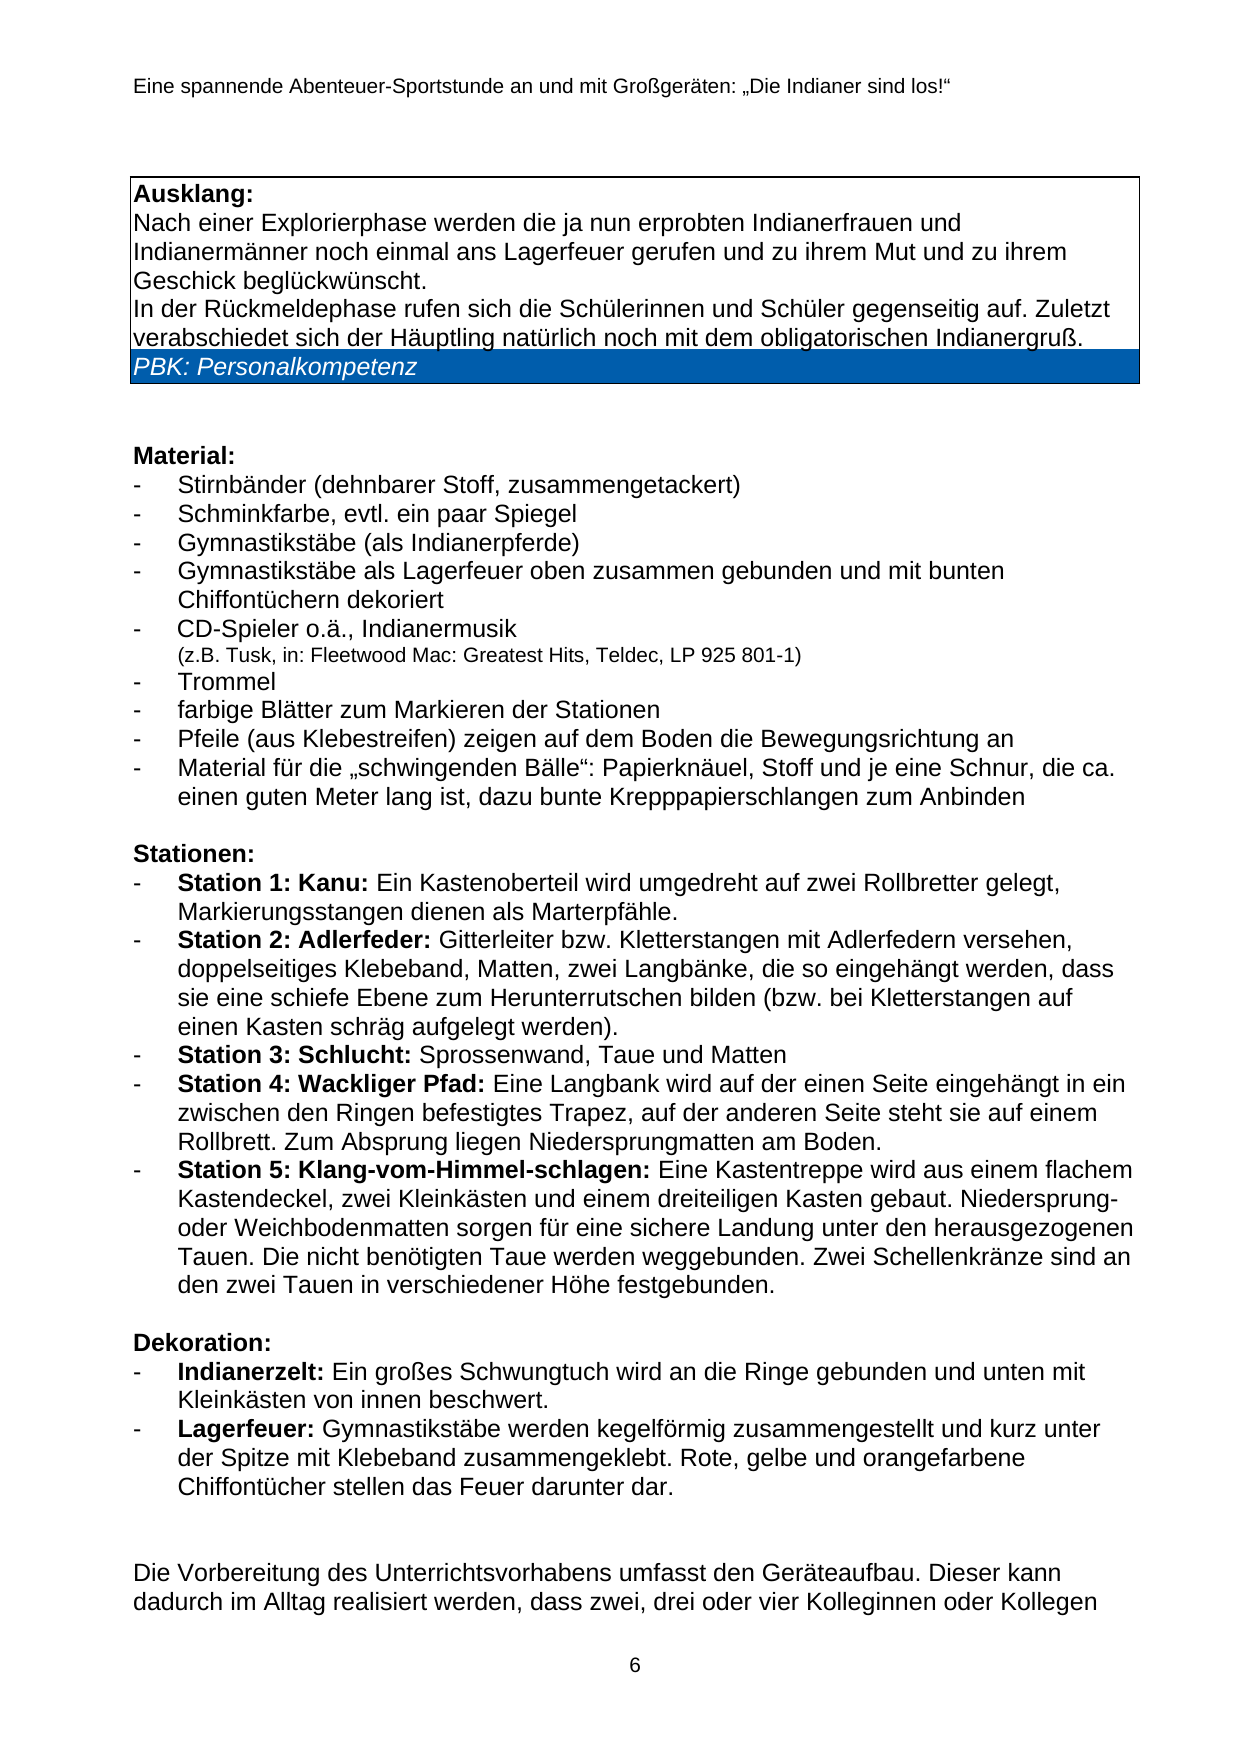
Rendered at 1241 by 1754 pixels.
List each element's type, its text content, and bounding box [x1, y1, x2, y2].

text Stationen: [133, 839, 1137, 868]
text - Pfeile (aus Klebestreifen) zeigen auf dem Boden die Bewegungsrichtung an [133, 724, 1137, 753]
text - Stirnbänder (dehnbarer Stoff, zusammengetackert) [133, 470, 1137, 499]
text - CD-Spieler o.ä., Indianermusik [133, 614, 1137, 643]
text Nach einer Explorierphase werden die ja nun erprobten Indianerfrauen und Indianermänner noch einmal ans Lagerfeuer gerufen und zu ihrem Mut und zu ihrem Geschick beglückwünscht. [133, 208, 1137, 294]
text - Material für die „schwingenden Bälle“: Papierknäuel, Stoff und je eine Schnur, die ca. einen guten Meter lang ist, dazu bunte Krepppapierschlangen zum Anbinden [133, 753, 1137, 810]
text - Station 3: Schlucht: Sprossenwand, Taue und Matten [133, 1040, 1137, 1069]
text Material: [133, 441, 1137, 470]
text (z.B. Tusk, in: Fleetwood Mac: Greatest Hits, Teldec, LP 925 801-1) [133, 643, 1137, 667]
text - Lagerfeuer: Gymnastikstäbe werden kegelförmig zusammengestellt und kurz unter der Spitze mit Klebeband zusammengeklebt. Rote, gelbe und orangefarbene Chiffontücher stellen das Feuer darunter dar. [133, 1414, 1137, 1500]
text Dekoration: [133, 1328, 1137, 1357]
text PBK: Personalkompetenz [131, 349, 1139, 383]
text In der Rückmeldephase rufen sich die Schülerinnen und Schüler gegenseitig auf. Zuletzt verabschiedet sich der Häuptling natürlich noch mit dem obligatorischen Indianergruß. [133, 294, 1137, 349]
text - Gymnastikstäbe (als Indianerpferde) [133, 528, 1137, 556]
text - Station 5: Klang-vom-Himmel-schlagen: Eine Kastentreppe wird aus einem flachem Kastendeckel, zwei Kleinkästen und einem dreiteiligen Kasten gebaut. Niedersprung- oder Weichbodenmatten sorgen für eine sichere Landung unter den herausgezogenen Tauen. Die nicht benötigten Taue werden weggebunden. Zwei Schellenkränze sind an den zwei Tauen in verschiedener Höhe festgebunden. [133, 1155, 1137, 1299]
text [133, 1558, 1137, 1615]
text - Station 1: Kanu: Ein Kastenoberteil wird umgedreht auf zwei Rollbretter gelegt, Markierungsstangen dienen als Marterpfähle. [133, 868, 1137, 925]
text - Schminkfarbe, evtl. ein paar Spiegel [133, 499, 1137, 528]
text - Trommel [133, 667, 1137, 695]
text - Gymnastikstäbe als Lagerfeuer oben zusammen gebunden und mit bunten Chiffontüchern dekoriert [133, 556, 1137, 614]
text Ausklang: [131, 178, 1139, 208]
text - Station 4: Wackliger Pfad: Eine Langbank wird auf der einen Seite eingehängt in ein zwischen den Ringen befestigtes Trapez, auf der anderen Seite steht sie auf einem Rollbrett. Zum Absprung liegen Niedersprungmatten am Boden. [133, 1069, 1137, 1155]
text - Indianerzelt: Ein großes Schwungtuch wird an die Ringe gebunden und unten mit Kleinkästen von innen beschwert. [133, 1357, 1137, 1414]
text - Station 2: Adlerfeder: Gitterleiter bzw. Kletterstangen mit Adlerfedern versehen, doppelseitiges Klebeband, Matten, zwei Langbänke, die so eingehängt werden, dass sie eine schiefe Ebene zum Herunterrutschen bilden (bzw. bei Kletterstangen auf einen Kasten schräg aufgelegt werden). [133, 925, 1137, 1040]
text - farbige Blätter zum Markieren der Stationen [133, 695, 1137, 724]
